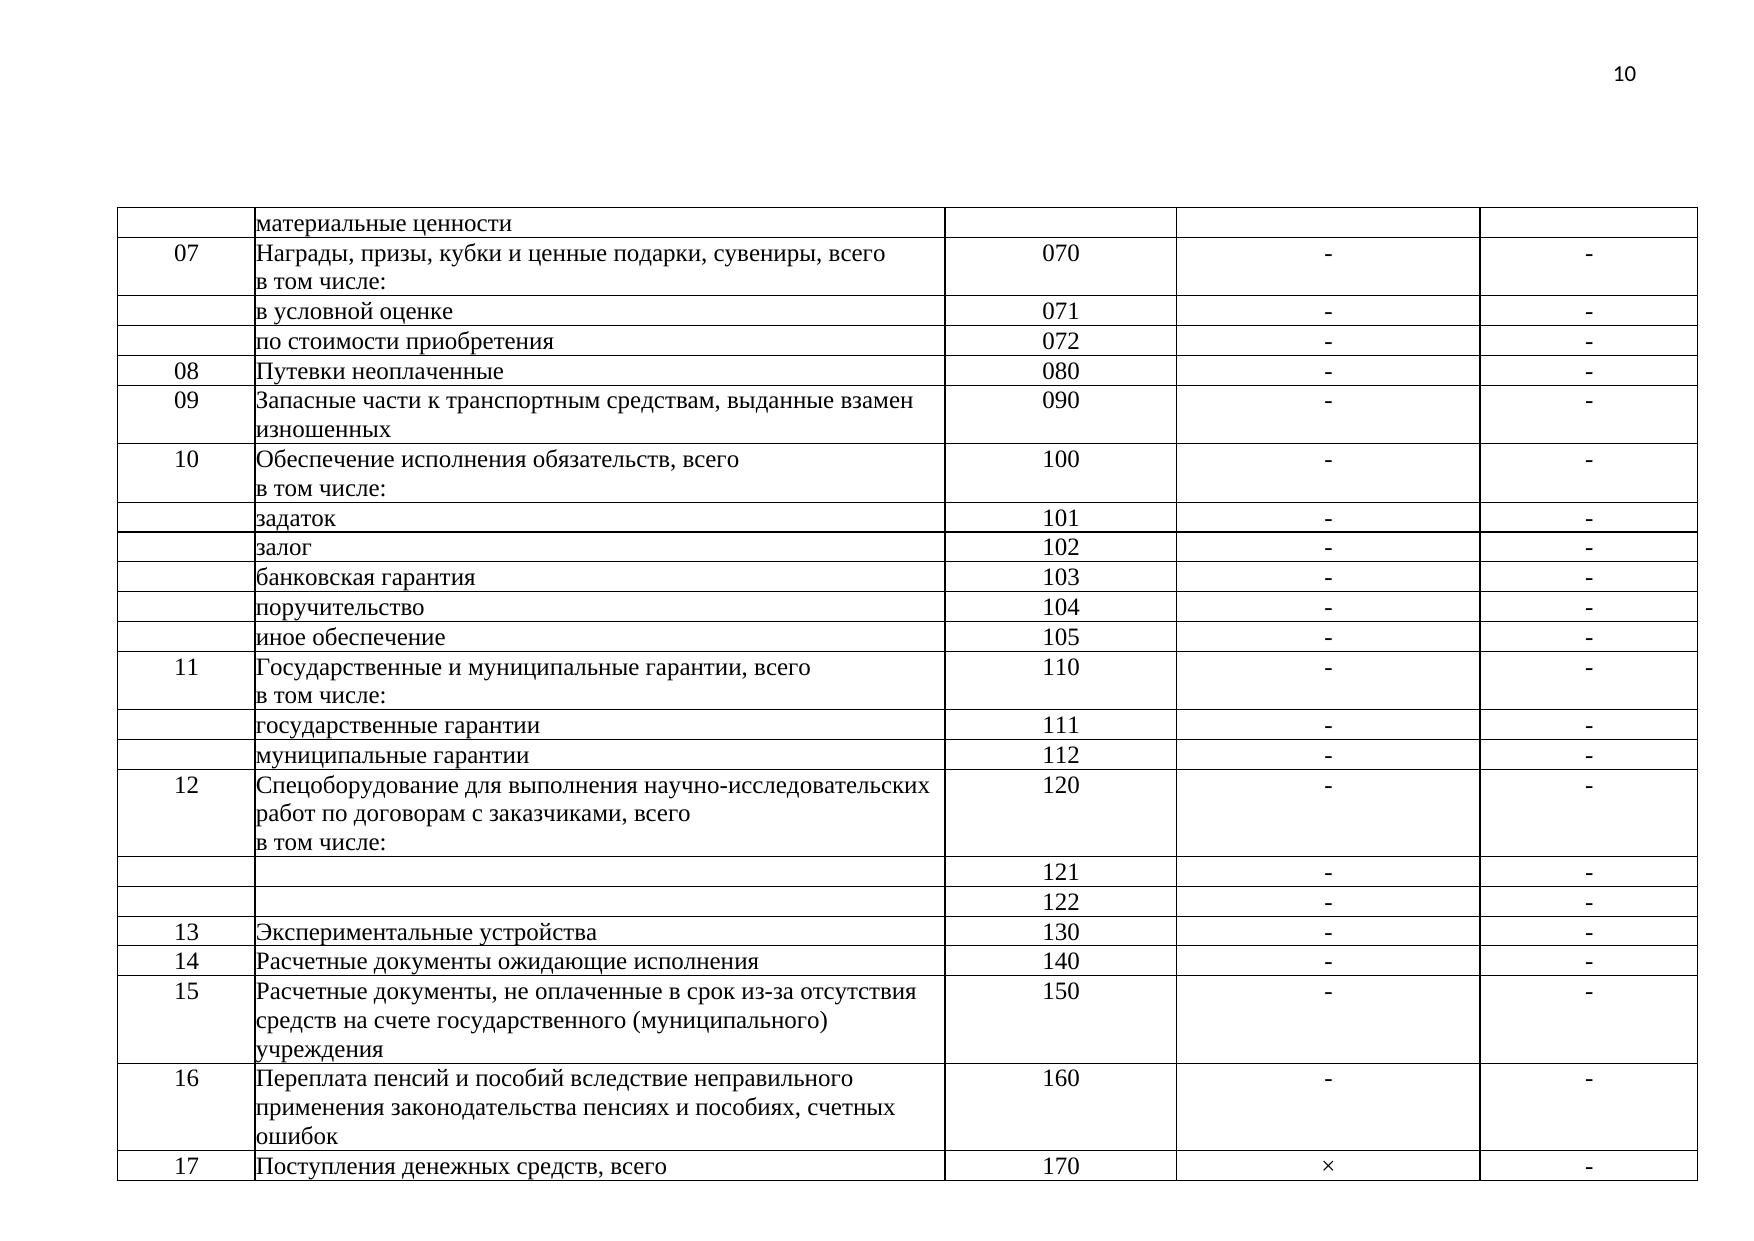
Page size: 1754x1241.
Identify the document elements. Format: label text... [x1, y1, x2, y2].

table_cell 170 [946, 1151, 1176, 1180]
table_cell - [1481, 976, 1697, 1062]
table_cell - [1177, 740, 1479, 769]
table_cell - [1481, 238, 1697, 295]
table_cell - [1481, 386, 1697, 443]
table_cell - [1481, 1064, 1697, 1150]
table_cell 10 [118, 444, 254, 502]
table_cell 112 [946, 740, 1176, 769]
table_cell залог [256, 533, 944, 561]
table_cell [256, 1151, 944, 1180]
table_cell 09 [118, 386, 254, 443]
table_cell [118, 887, 254, 916]
table_cell - [1481, 946, 1697, 975]
table_cell 140 [946, 946, 1176, 975]
table_cell - [1481, 326, 1697, 355]
table_cell банковская гарантия [256, 562, 944, 591]
table_cell в условной оценке [256, 296, 944, 325]
table_cell - [1177, 386, 1479, 443]
table_cell 102 [946, 533, 1176, 561]
table_cell - [1177, 887, 1479, 916]
table_cell [256, 887, 944, 916]
table_cell 13 [118, 917, 254, 945]
table_cell - [1481, 1151, 1697, 1180]
table_cell - [1177, 326, 1479, 355]
table_cell - [1481, 740, 1697, 769]
table_cell - [1177, 356, 1479, 384]
table_cell [118, 533, 254, 561]
table_cell - [1177, 533, 1479, 561]
table_cell - [1481, 887, 1697, 916]
table_cell - [1177, 946, 1479, 975]
table_cell 100 [946, 444, 1176, 502]
table_cell государственные гарантии [256, 710, 944, 739]
table_cell 060 [946, 208, 1176, 237]
table_cell 080 [946, 356, 1176, 384]
table_cell 104 [946, 592, 1176, 621]
table_cell 122 [946, 887, 1176, 916]
table_cell - [1481, 652, 1697, 709]
table_cell 15 [118, 976, 254, 1062]
table_cell - [1481, 444, 1697, 502]
table_cell [118, 326, 254, 355]
table_cell Расчетные документы, не оплаченные в срок из-за отсутствия средств на счете государственного (муниципального) учреждения [256, 976, 944, 1062]
table_cell - [1481, 857, 1697, 886]
table_cell - [1481, 917, 1697, 945]
table_cell - [1177, 622, 1479, 651]
table_cell Путевки неоплаченные [256, 356, 944, 384]
table_cell - [1177, 296, 1479, 325]
table_cell [118, 622, 254, 651]
table_cell - [1481, 770, 1697, 856]
table_cell - [1481, 533, 1697, 561]
table_cell - [1177, 562, 1479, 591]
table_cell Награды, призы, кубки и ценные подарки, сувениры, всего в том числе: [256, 238, 944, 295]
table_cell - [1177, 503, 1479, 531]
table_cell - [1481, 592, 1697, 621]
table_cell Экспериментальные устройства [256, 917, 944, 945]
table_cell Государственные и муниципальные гарантии, всего в том числе: [256, 652, 944, 709]
table_cell по стоимости приобретения [256, 326, 944, 355]
table_cell [118, 592, 254, 621]
table_cell × [1177, 1151, 1479, 1180]
table_cell Обеспечение исполнения обязательств, всего в том числе: [256, 444, 944, 502]
table_cell 103 [946, 562, 1176, 591]
table_cell 121 [946, 857, 1176, 886]
table_cell - [1177, 1064, 1479, 1150]
table_cell - [1177, 238, 1479, 295]
table_cell - [1177, 652, 1479, 709]
table_cell 11 [118, 652, 254, 709]
table_cell 150 [946, 976, 1176, 1062]
table_cell [118, 503, 254, 531]
table_cell 14 [118, 946, 254, 975]
table_cell Спецоборудование для выполнения научно-исследовательских работ по договорам с заказчиками, всего в том числе: [256, 770, 944, 856]
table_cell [256, 208, 944, 237]
table_cell Расчетные документы ожидающие исполнения [256, 946, 944, 975]
table_cell - [1177, 444, 1479, 502]
table_cell 06 [118, 208, 254, 237]
table_cell - [1177, 710, 1479, 739]
table_cell 070 [946, 238, 1176, 295]
table_cell 090 [946, 386, 1176, 443]
table_cell задаток [256, 503, 944, 531]
table_cell - [1177, 917, 1479, 945]
table_cell - [1177, 592, 1479, 621]
table_cell - [1177, 976, 1479, 1062]
table_cell Запасные части к транспортным средствам, выданные взамен изношенных [256, 386, 944, 443]
table_cell [118, 857, 254, 886]
table_cell 16 [118, 1064, 254, 1150]
table_cell [118, 562, 254, 591]
table_cell - [1481, 710, 1697, 739]
table_cell - [1177, 208, 1479, 237]
table_cell - [1481, 356, 1697, 384]
table_cell 105 [946, 622, 1176, 651]
table_cell 130 [946, 917, 1176, 945]
table_cell поручительство [256, 592, 944, 621]
table_cell 101 [946, 503, 1176, 531]
table_cell - [1177, 857, 1479, 886]
table_cell 08 [118, 356, 254, 384]
table_cell - [1481, 562, 1697, 591]
table_cell иное обеспечение [256, 622, 944, 651]
table_cell [256, 857, 944, 886]
table_cell 12 [118, 770, 254, 856]
table_cell 111 [946, 710, 1176, 739]
table_cell [118, 740, 254, 769]
table_cell 120 [946, 770, 1176, 856]
table_cell [118, 710, 254, 739]
table_cell муниципальные гарантии [256, 740, 944, 769]
table_cell - [1481, 296, 1697, 325]
table_cell 160 [946, 1064, 1176, 1150]
table_cell - [1481, 622, 1697, 651]
table_cell 110 [946, 652, 1176, 709]
table_cell 07 [118, 238, 254, 295]
table_cell - [1481, 208, 1697, 237]
table_cell - [1177, 770, 1479, 856]
table_cell 17 [118, 1151, 254, 1180]
table_cell 072 [946, 326, 1176, 355]
table_cell [118, 296, 254, 325]
table_cell - [1481, 503, 1697, 531]
table_cell Переплата пенсий и пособий вследствие неправильного применения законодательства пенсиях и пособиях, счетных ошибок [256, 1064, 944, 1150]
table_cell 071 [946, 296, 1176, 325]
